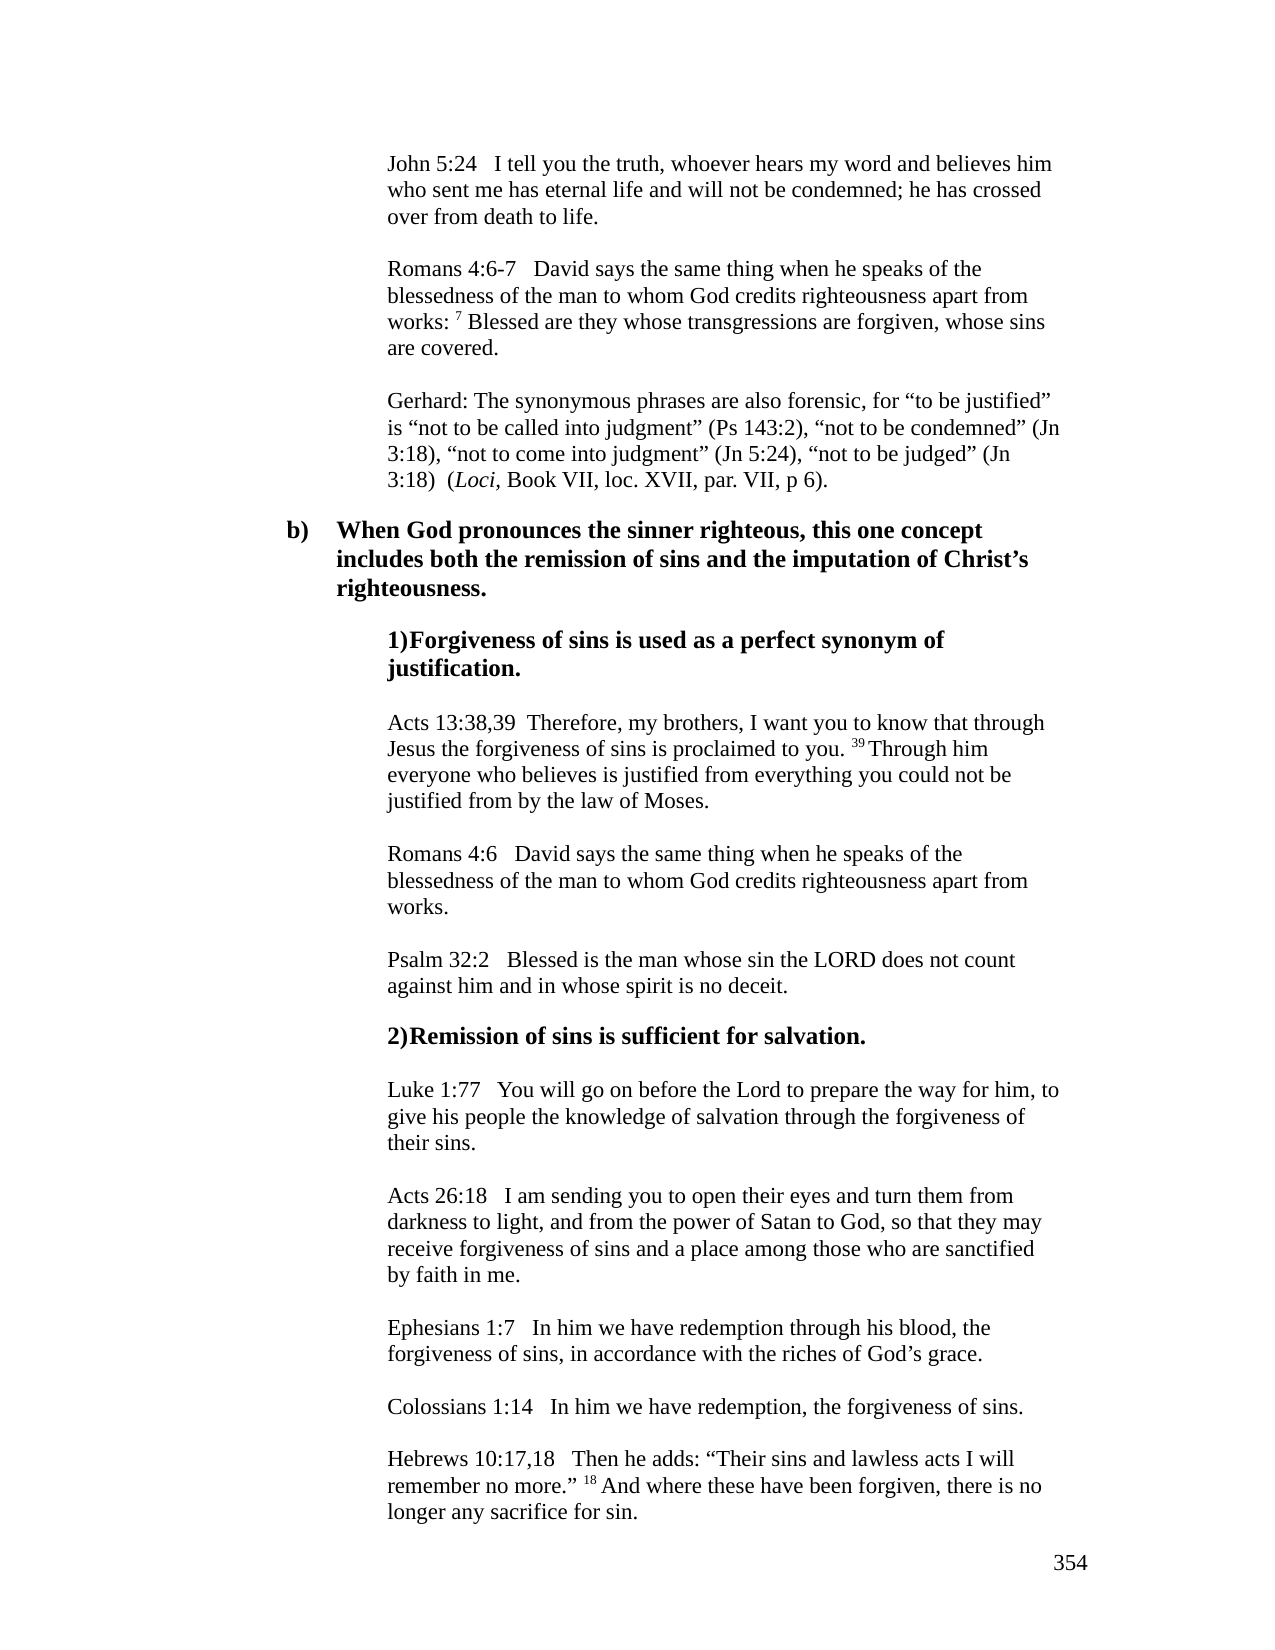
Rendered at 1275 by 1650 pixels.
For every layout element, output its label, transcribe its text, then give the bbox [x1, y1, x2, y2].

text Romans 4:6 David says the same thing when he speaks of the blessedness of the man to whom God credits righteousness apart from works. [387, 840, 1062, 919]
subtitle 2) Remission of sins is sufficient for salvation. [337, 1021, 1062, 1050]
subtitle b) When God pronounces the sinner righteous, this one concept includes both the remission of sins and the imputation of Christ’s righteousness. [286, 516, 1062, 602]
text Acts 26:18 I am sending you to open their eyes and turn them from darkness to light, and from the power of Satan to God, so that they may receive forgiveness of sins and a place among those who are sanctified by faith in me. [387, 1182, 1062, 1287]
text Colossians 1:14 In him we have redemption, the forgiveness of sins. [387, 1393, 1062, 1419]
text Luke 1:77 You will go on before the Lord to prepare the way for him, to give his people the knowledge of salvation through the forgiveness of their sins. [387, 1076, 1062, 1156]
text Ephesians 1:7 In him we have redemption through his blood, the forgiveness of sins, in accordance with the riches of God’s grace. [387, 1314, 1062, 1366]
text Romans 4:6-7 David says the same thing when he speaks of the blessedness of the man to whom God credits righteousness apart from works: 7 Blessed are they whose transgressions are forgiven, whose sins are covered. [387, 255, 1062, 361]
text John 5:24 I tell you the truth, whoever hears my word and believes him who sent me has eternal life and will not be condemned; he has crossed over from death to life. [387, 150, 1062, 229]
text Hebrews 10:17,18 Then he adds: “Their sins and lawless acts I will remember no more.” 18 And where these have been forgiven, there is no longer any sacrifice for sin. [387, 1445, 1062, 1524]
text Acts 13:38,39 Therefore, my brothers, I want you to know that through Jesus the forgiveness of sins is proclaimed to you. 39 Through him everyone who believes is justified from everything you could not be justified from by the law of Moses. [387, 708, 1062, 814]
text Gerhard: The synonymous phrases are also forensic, for “to be justified” is “not to be called into judgment” (Ps 143:2), “not to be condemned” (Jn 3:18), “not to come into judgment” (Jn 5:24), “not to be judged” (Jn 3:18) (Loci, Book VII, loc. XVII, par. VII, p 6). [387, 387, 1062, 493]
subtitle 1) Forgiveness of sins is used as a perfect synonym of justification. [337, 625, 1062, 682]
text Psalm 32:2 Blessed is the man whose sin the LORD does not count against him and in whose spirit is no deceit. [387, 946, 1062, 998]
